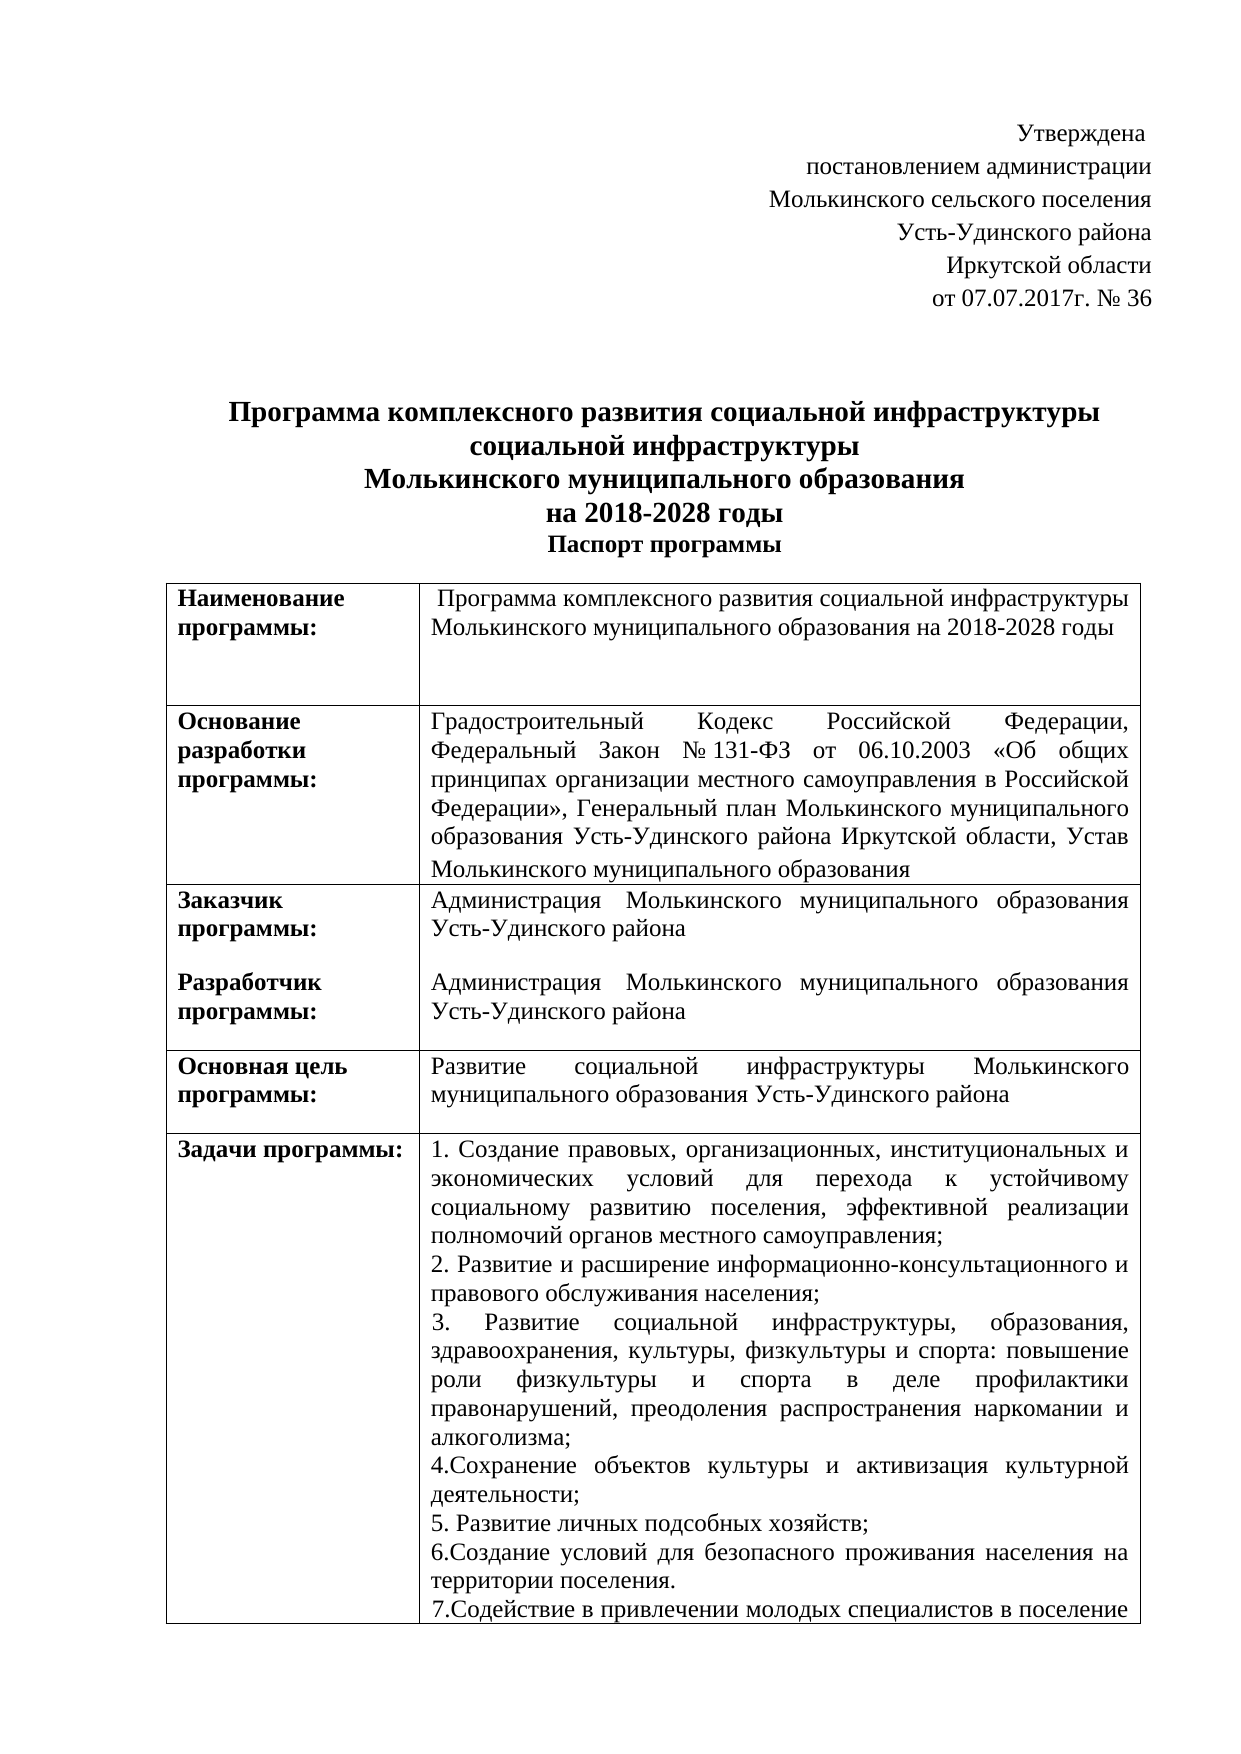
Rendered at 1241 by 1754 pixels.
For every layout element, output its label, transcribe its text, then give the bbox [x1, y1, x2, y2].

table_header Программа комплексного развития социальной инфраструктуры Молькинского муниципального образования на 2018-2028 годы [420, 584, 1140, 705]
text Молькинского муниципального образования [177, 462, 1152, 495]
text Паспорт программы [177, 529, 1152, 557]
text на 2018-2028 годы [177, 495, 1152, 529]
table_cell Основная цель программы: [167, 1051, 419, 1133]
table_cell Развитие социальной инфраструктуры Молькинского муниципального образования Усть-Удинского района [420, 1051, 1140, 1133]
table_cell Задачи программы: [167, 1134, 419, 1623]
table_cell Заказчик программы: Разработчик программы: [167, 885, 419, 1050]
table_header Наименование программы: [167, 584, 419, 705]
table_cell Градостроительный Кодекс Российской Федерации, Федеральный Закон № 131-ФЗ от 06.10.2003 «Об общих принципах организации местного самоуправления в Российской Федерации», Генеральный план Молькинского муниципального образования Усть-Удинского района Иркутской области, Устав Молькинского муниципального образования [420, 706, 1140, 884]
text Программа комплексного развития социальной инфраструктуры социальной инфраструктуры [177, 394, 1152, 462]
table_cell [420, 1134, 1140, 1623]
text Утверждена постановлением администрации Молькинского сельского поселения Усть-Удинского района Иркутской области от 07.07.2017г. № 36 [177, 118, 1152, 312]
table_cell Основание разработки программы: [167, 706, 419, 884]
table_cell Администрация Молькинского муниципального образования Усть-Удинского района Администрация Молькинского муниципального образования Усть-Удинского района [420, 885, 1140, 1050]
